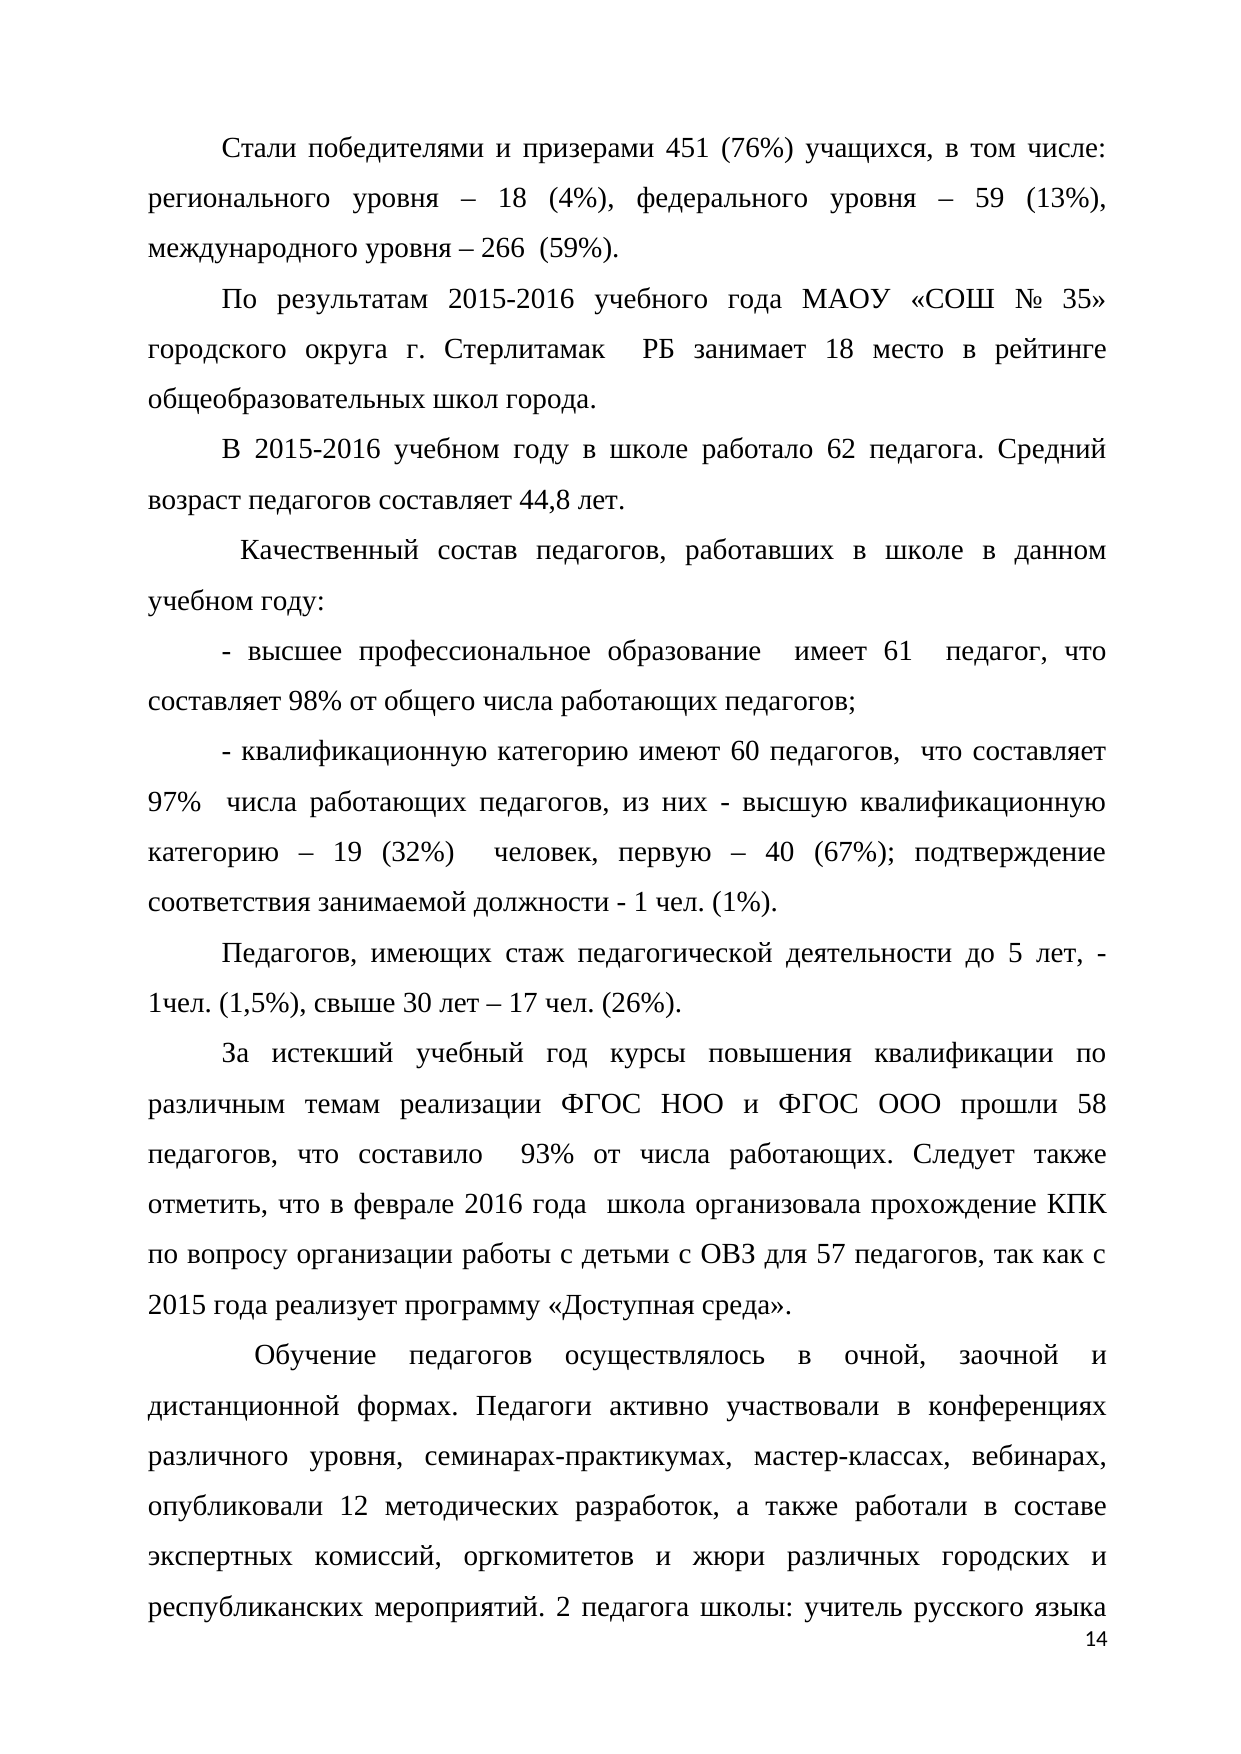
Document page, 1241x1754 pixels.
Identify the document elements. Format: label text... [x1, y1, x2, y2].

text В 2015-2016 учебном году в школе работало 62 педагога. Средний возраст педагогов составляет 44,8 лет. [148, 432, 1107, 516]
text Педагогов, имеющих стаж педагогической деятельности до 5 лет, - 1чел. (1,5%), свыше 30 лет – 17 чел. (26%). [148, 935, 1107, 1019]
text - квалификационную категорию имеют 60 педагогов, что составляет 97% числа работающих педагогов, из них - высшую квалификационную категорию – 19 (32%) человек, первую – 40 (67%); подтверждение соответствия занимаемой должности - 1 чел. (1%). [148, 733, 1107, 918]
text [148, 1337, 1107, 1622]
text За истекший учебный год курсы повышения квалификации по различным темам реализации ФГОС НОО и ФГОС ООО прошли 58 педагогов, что составило 93% от числа работающих. Следует также отметить, что в феврале 2016 года школа организовала прохождение КПК по вопросу организации работы с детьми с ОВЗ для 57 педагогов, так как с 2015 года реализует программу «Доступная среда». [148, 1035, 1107, 1321]
text - высшее профессиональное образование имеет 61 педагог, что составляет 98% от общего числа работающих педагогов; [148, 633, 1107, 717]
text По результатам 2015-2016 учебного года МАОУ «СОШ № 35» городского округа г. Стерлитамак РБ занимает 18 место в рейтинге общеобразовательных школ города. [148, 281, 1107, 415]
text Стали победителями и призерами 451 (76%) учащихся, в том числе: регионального уровня – 18 (4%), федерального уровня – 59 (13%), международного уровня – 266 (59%). [148, 130, 1107, 264]
text Качественный состав педагогов, работавших в школе в данном учебном году: [148, 532, 1107, 616]
